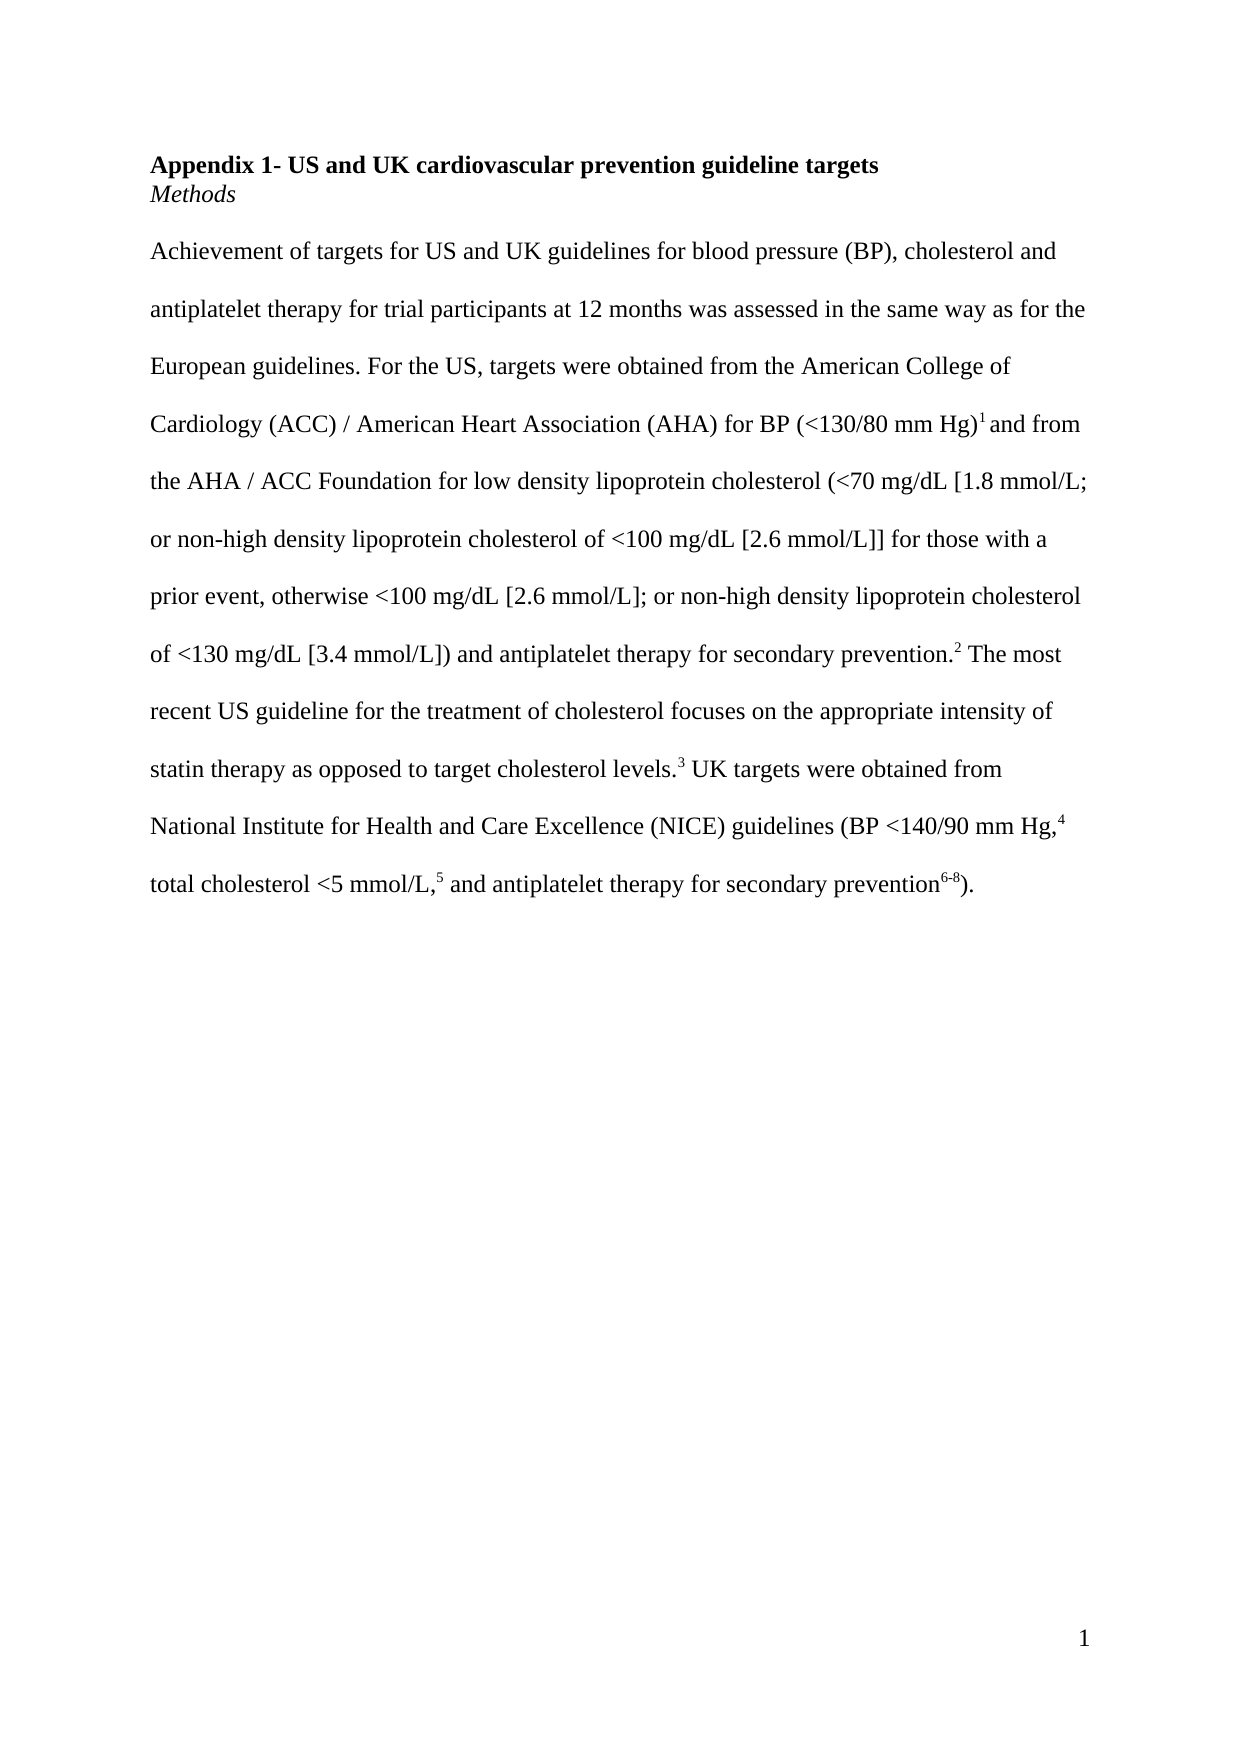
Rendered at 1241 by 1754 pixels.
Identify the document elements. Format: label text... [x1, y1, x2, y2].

text Appendix 1- US and UK cardiovascular prevention guideline targets [150, 150, 1090, 179]
text Methods [150, 179, 1090, 207]
text Achievement of targets for US and UK guidelines for blood pressure (BP), cholesterol and antiplatelet therapy for trial participants at 12 months was assessed in the same way as for the European guidelines. For the US, targets were obtained from the American College of Cardiology (ACC) / American Heart Association (AHA) for BP (<130/80 mm Hg)1 and from the AHA / ACC Foundation for low density lipoprotein cholesterol (<70 mg/dL [1.8 mmol/L; or non-high density lipoprotein cholesterol of <100 mg/dL [2.6 mmol/L]] for those with a prior event, otherwise <100 mg/dL [2.6 mmol/L]; or non-high density lipoprotein cholesterol of <130 mg/dL [3.4 mmol/L]) and antiplatelet therapy for secondary prevention.2 The most recent US guideline for the treatment of cholesterol focuses on the appropriate intensity of statin therapy as opposed to target cholesterol levels.3 UK targets were obtained from National Institute for Health and Care Excellence (NICE) guidelines (BP <140/90 mm Hg,4 total cholesterol <5 mmol/L,5 and antiplatelet therapy for secondary prevention6-8). [150, 236, 1090, 897]
